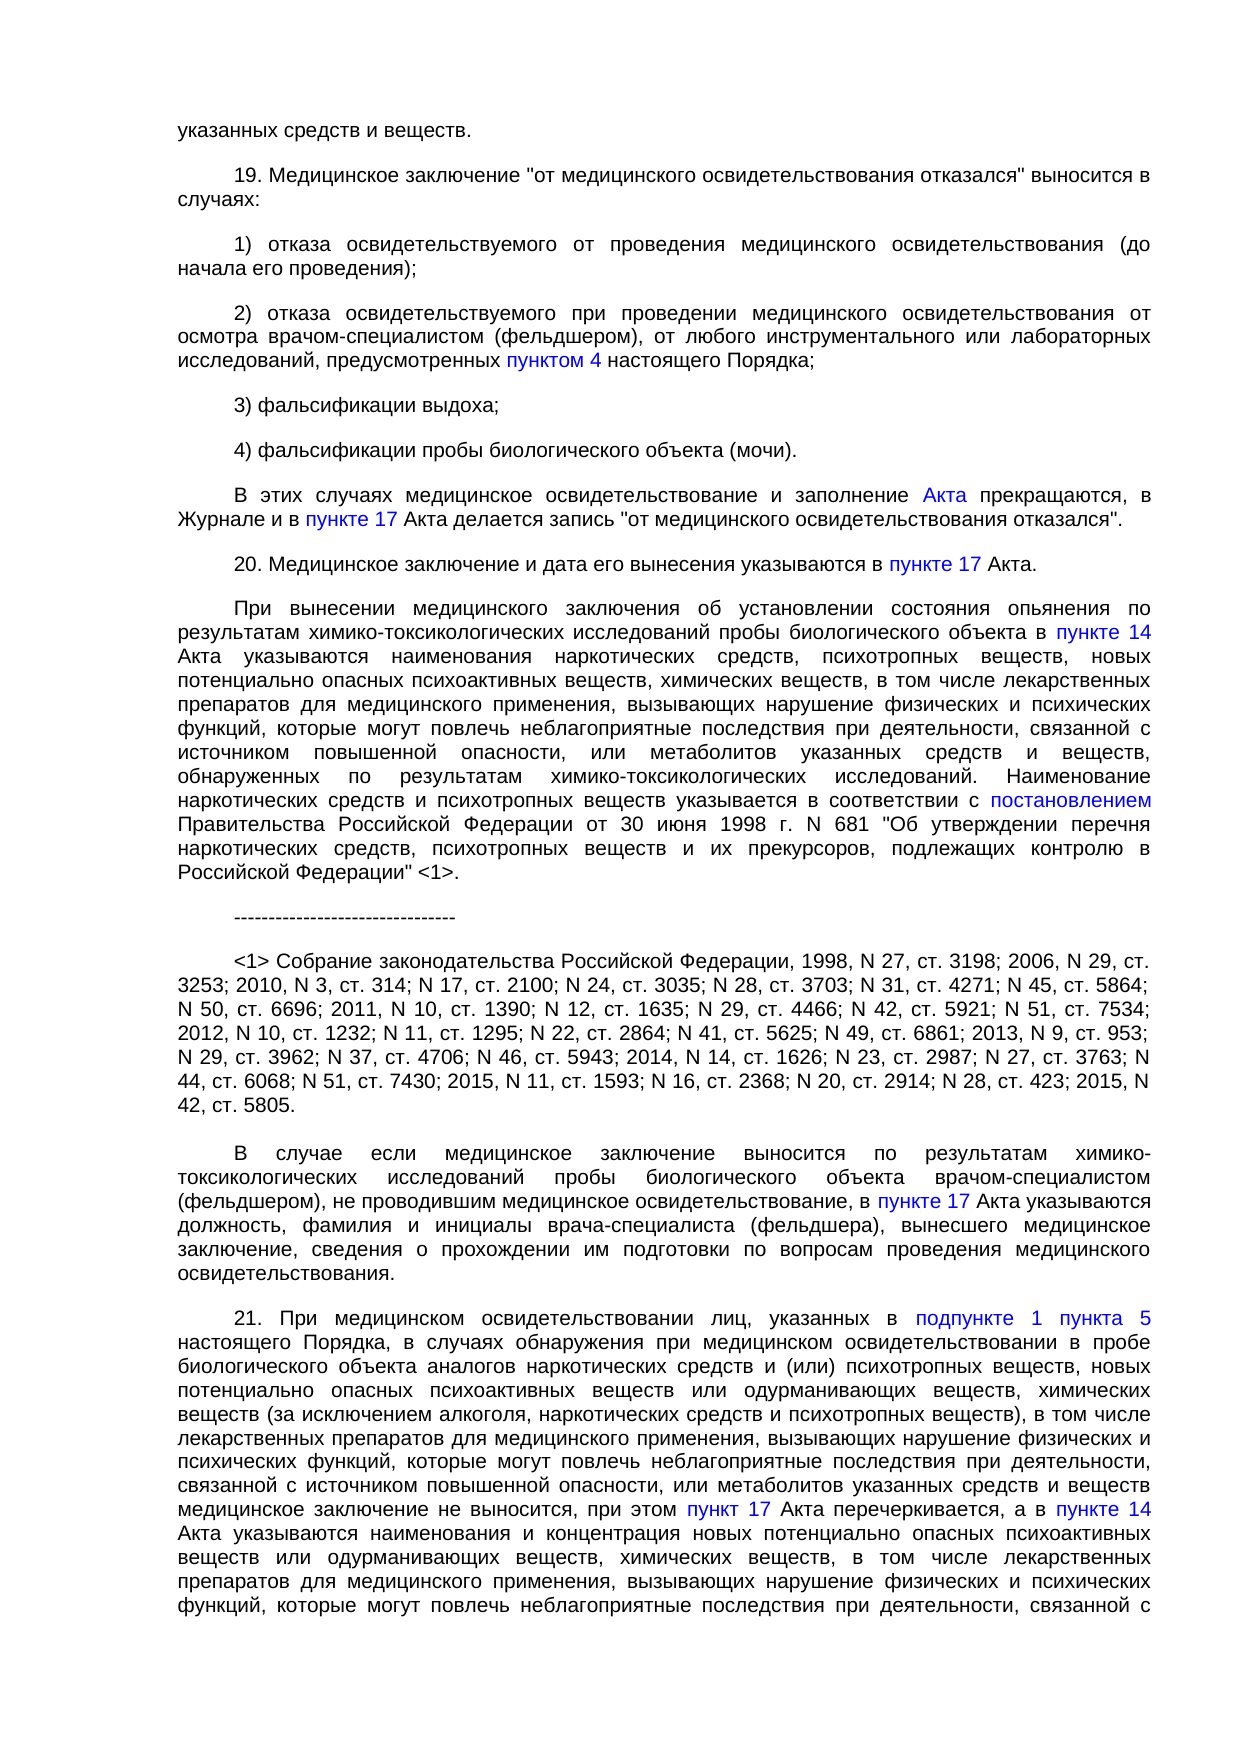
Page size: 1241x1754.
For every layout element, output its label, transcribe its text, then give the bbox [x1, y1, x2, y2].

text В случае если медицинское заключение выносится по результатам химико-токсикологических исследований пробы биологического объекта врачом-специалистом (фельдшером), не проводившим медицинское освидетельствование, в пункте 17 Акта указываются должность, фамилия и инициалы врача-специалиста (фельдшера), вынесшего медицинское заключение, сведения о прохождении им подготовки по вопросам проведения медицинского освидетельствования. [177, 1141, 1152, 1285]
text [177, 118, 1152, 142]
text 2) отказа освидетельствуемого при проведении медицинского освидетельствования от осмотра врачом-специалистом (фельдшером), от любого инструментального или лабораторных исследований, предусмотренных пунктом 4 настоящего Порядка; [177, 300, 1152, 372]
text 3) фальсификации выдоха; [177, 393, 1152, 417]
text 19. Медицинское заключение "от медицинского освидетельствования отказался" выносится в случаях: [177, 163, 1152, 211]
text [177, 1306, 1152, 1617]
text <1> Собрание законодательства Российской Федерации, 1998, N 27, ст. 3198; 2006, N 29, ст. 3253; 2010, N 3, ст. 314; N 17, ст. 2100; N 24, ст. 3035; N 28, ст. 3703; N 31, ст. 4271; N 45, ст. 5864; N 50, ст. 6696; 2011, N 10, ст. 1390; N 12, ст. 1635; N 29, ст. 4466; N 42, ст. 5921; N 51, ст. 7534; 2012, N 10, ст. 1232; N 11, ст. 1295; N 22, ст. 2864; N 41, ст. 5625; N 49, ст. 6861; 2013, N 9, ст. 953; N 29, ст. 3962; N 37, ст. 4706; N 46, ст. 5943; 2014, N 14, ст. 1626; N 23, ст. 2987; N 27, ст. 3763; N 44, ст. 6068; N 51, ст. 7430; 2015, N 11, ст. 1593; N 16, ст. 2368; N 20, ст. 2914; N 28, ст. 423; 2015, N 42, ст. 5805. [177, 949, 1152, 1117]
text 20. Медицинское заключение и дата его вынесения указываются в пункте 17 Акта. [177, 551, 1152, 575]
text 4) фальсификации пробы биологического объекта (мочи). [177, 438, 1152, 462]
text 1) отказа освидетельствуемого от проведения медицинского освидетельствования (до начала его проведения); [177, 232, 1152, 279]
text В этих случаях медицинское освидетельствование и заполнение Акта прекращаются, в Журнале и в пункте 17 Акта делается запись "от медицинского освидетельствования отказался". [177, 483, 1152, 531]
text -------------------------------- [177, 904, 1152, 928]
text При вынесении медицинского заключения об установлении состояния опьянения по результатам химико-токсикологических исследований пробы биологического объекта в пункте 14 Акта указываются наименования наркотических средств, психотропных веществ, новых потенциально опасных психоактивных веществ, химических веществ, в том числе лекарственных препаратов для медицинского применения, вызывающих нарушение физических и психических функций, которые могут повлечь неблагоприятные последствия при деятельности, связанной с источником повышенной опасности, или метаболитов указанных средств и веществ, обнаруженных по результатам химико-токсикологических исследований. Наименование наркотических средств и психотропных веществ указывается в соответствии с постановлением Правительства Российской Федерации от 30 июня 1998 г. N 681 "Об утверждении перечня наркотических средств, психотропных веществ и их прекурсоров, подлежащих контролю в Российской Федерации" <1>. [177, 596, 1152, 884]
